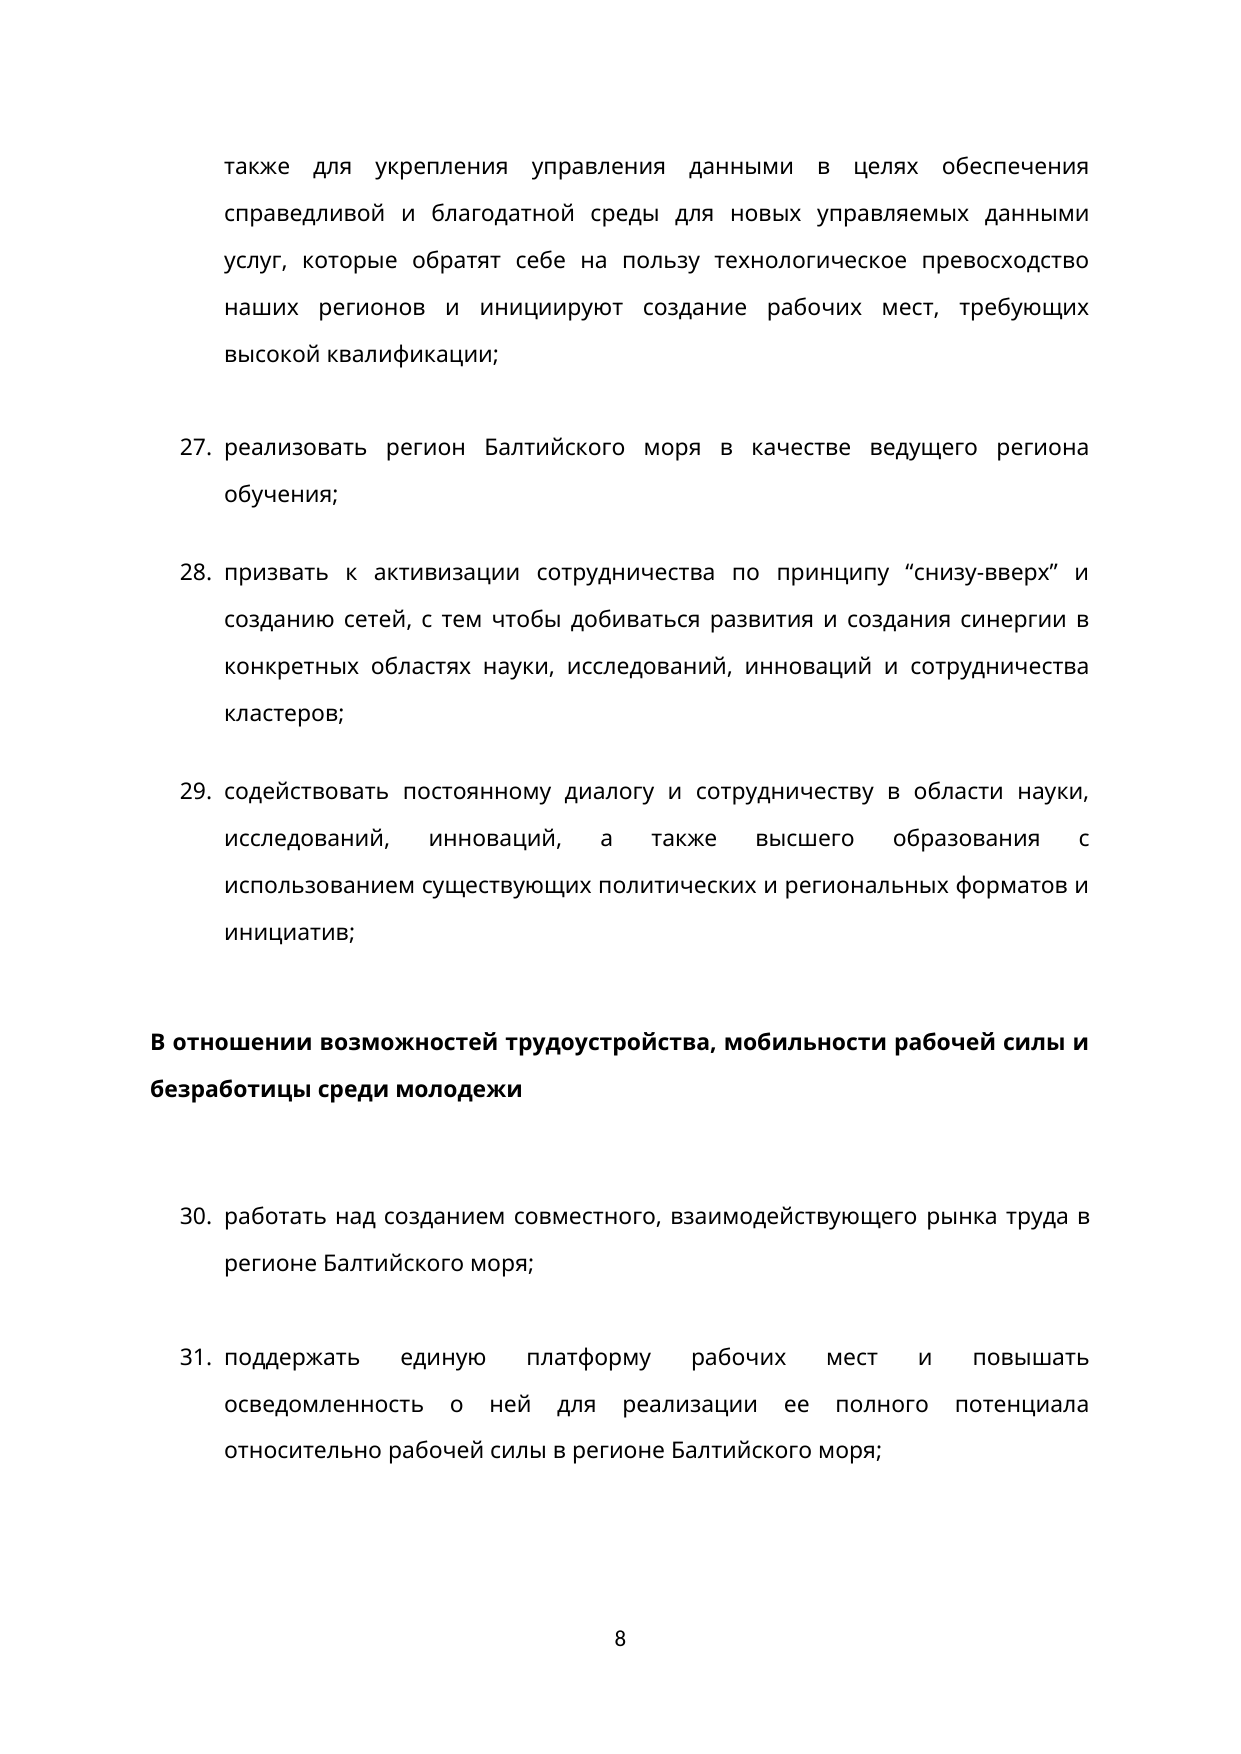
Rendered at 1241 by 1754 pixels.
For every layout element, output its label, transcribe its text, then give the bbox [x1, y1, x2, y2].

list призвать к активизации сотрудничества по принципу “снизу-вверх” и созданию сетей, с тем чтобы добиваться развития и создания синергии в конкретных областях науки, исследований, инноваций и сотрудничества кластеров; [179, 556, 1090, 728]
list реализовать регион Балтийского моря в качестве ведущего региона обучения; [179, 431, 1090, 509]
text В отношении возможностей трудоустройства, мобильности рабочей силы и безработицы среди молодежи [150, 1026, 1090, 1104]
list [179, 150, 1090, 369]
list содействовать постоянному диалогу и сотрудничеству в области науки, исследований, инноваций, а также высшего образования с использованием существующих политических и региональных форматов и инициатив; [179, 775, 1090, 947]
list работать над созданием совместного, взаимодействующего рынка труда в регионе Балтийского моря; [179, 1200, 1090, 1278]
list поддержать единую платформу рабочих мест и повышать осведомленность о ней для реализации ее полного потенциала относительно рабочей силы в регионе Балтийского моря; [179, 1341, 1090, 1466]
